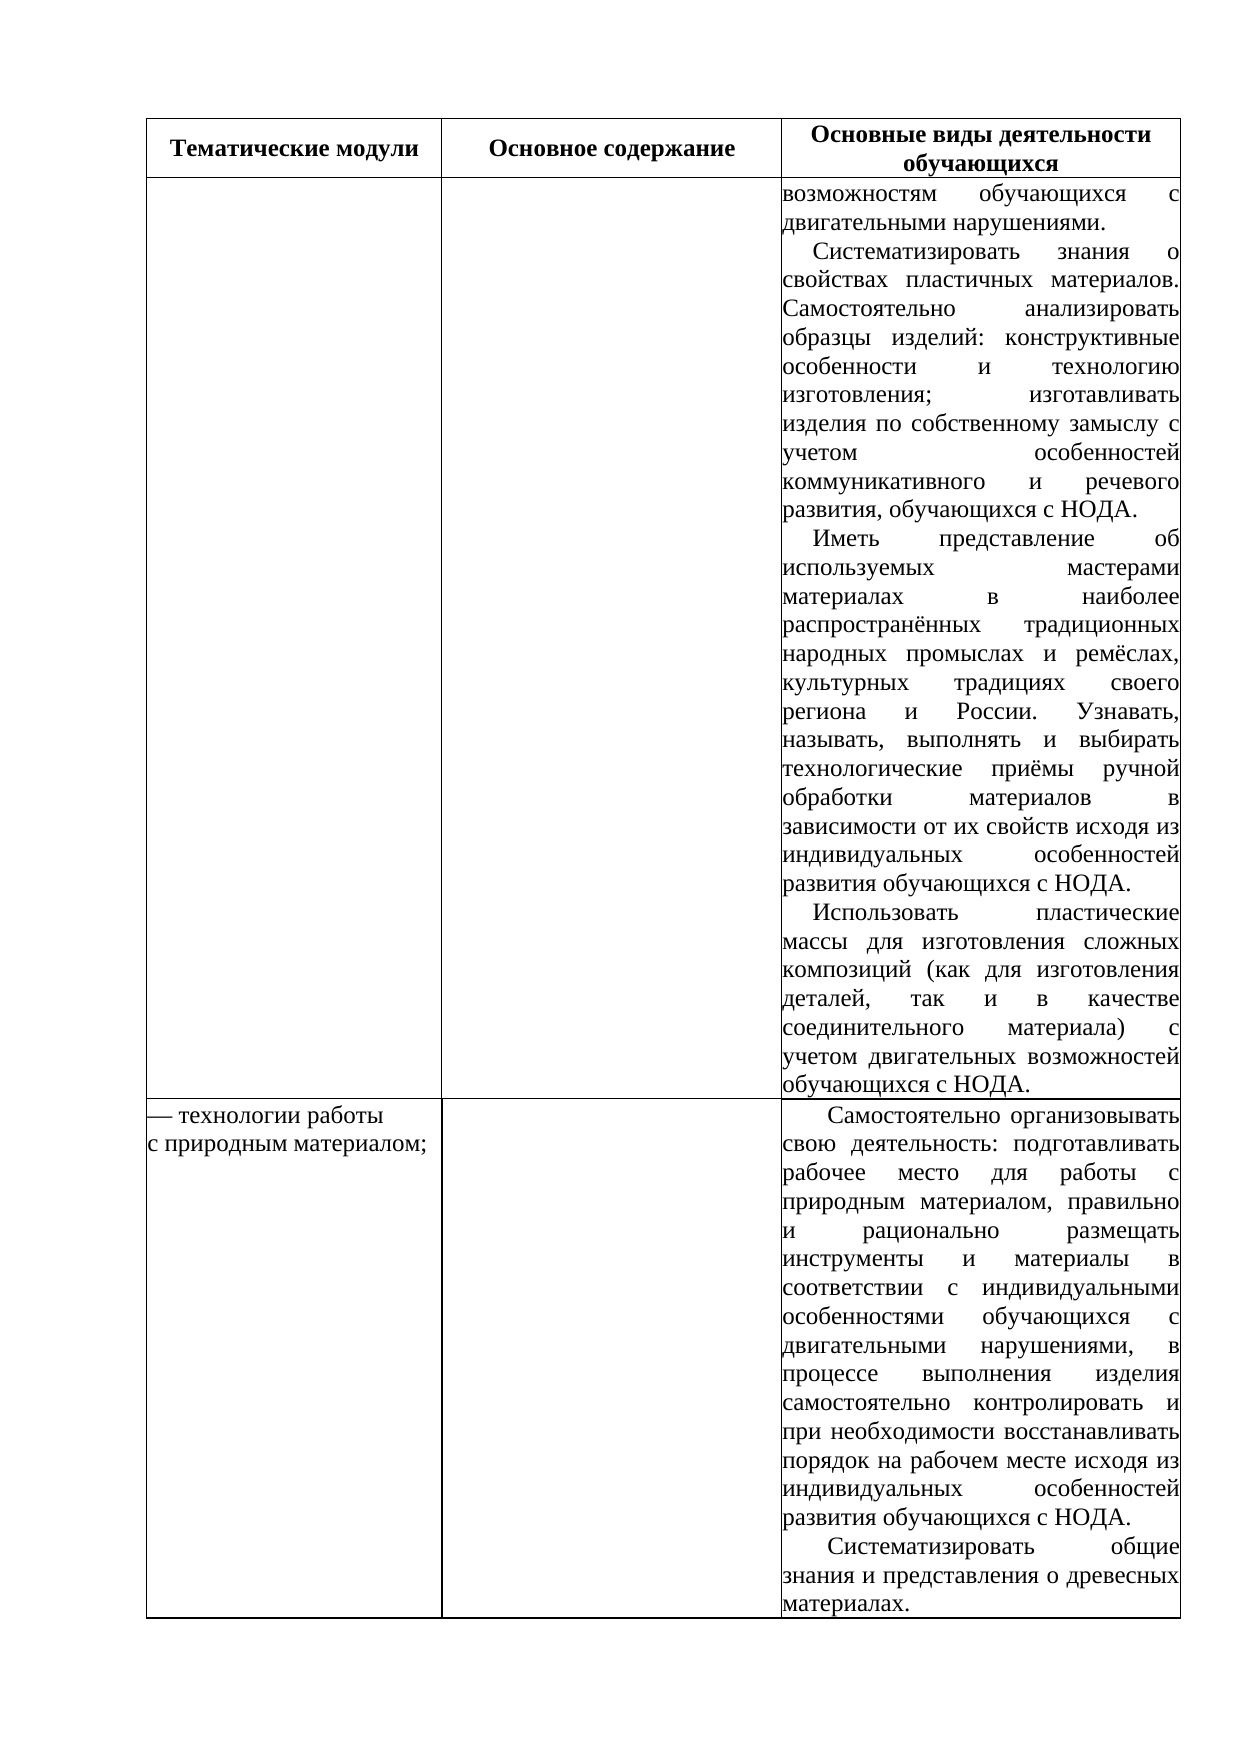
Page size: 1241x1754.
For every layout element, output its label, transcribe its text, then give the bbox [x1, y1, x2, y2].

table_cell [147, 1099, 441, 1617]
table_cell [782, 178, 1180, 1098]
table_cell [443, 1099, 781, 1617]
table_header Основное содержание [442, 119, 781, 177]
table_cell [442, 178, 781, 1098]
table_header Основные виды деятельности обучающихся [782, 119, 1180, 177]
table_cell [782, 1100, 1180, 1617]
table_header Тематические модули [147, 119, 441, 177]
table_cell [147, 178, 441, 1098]
